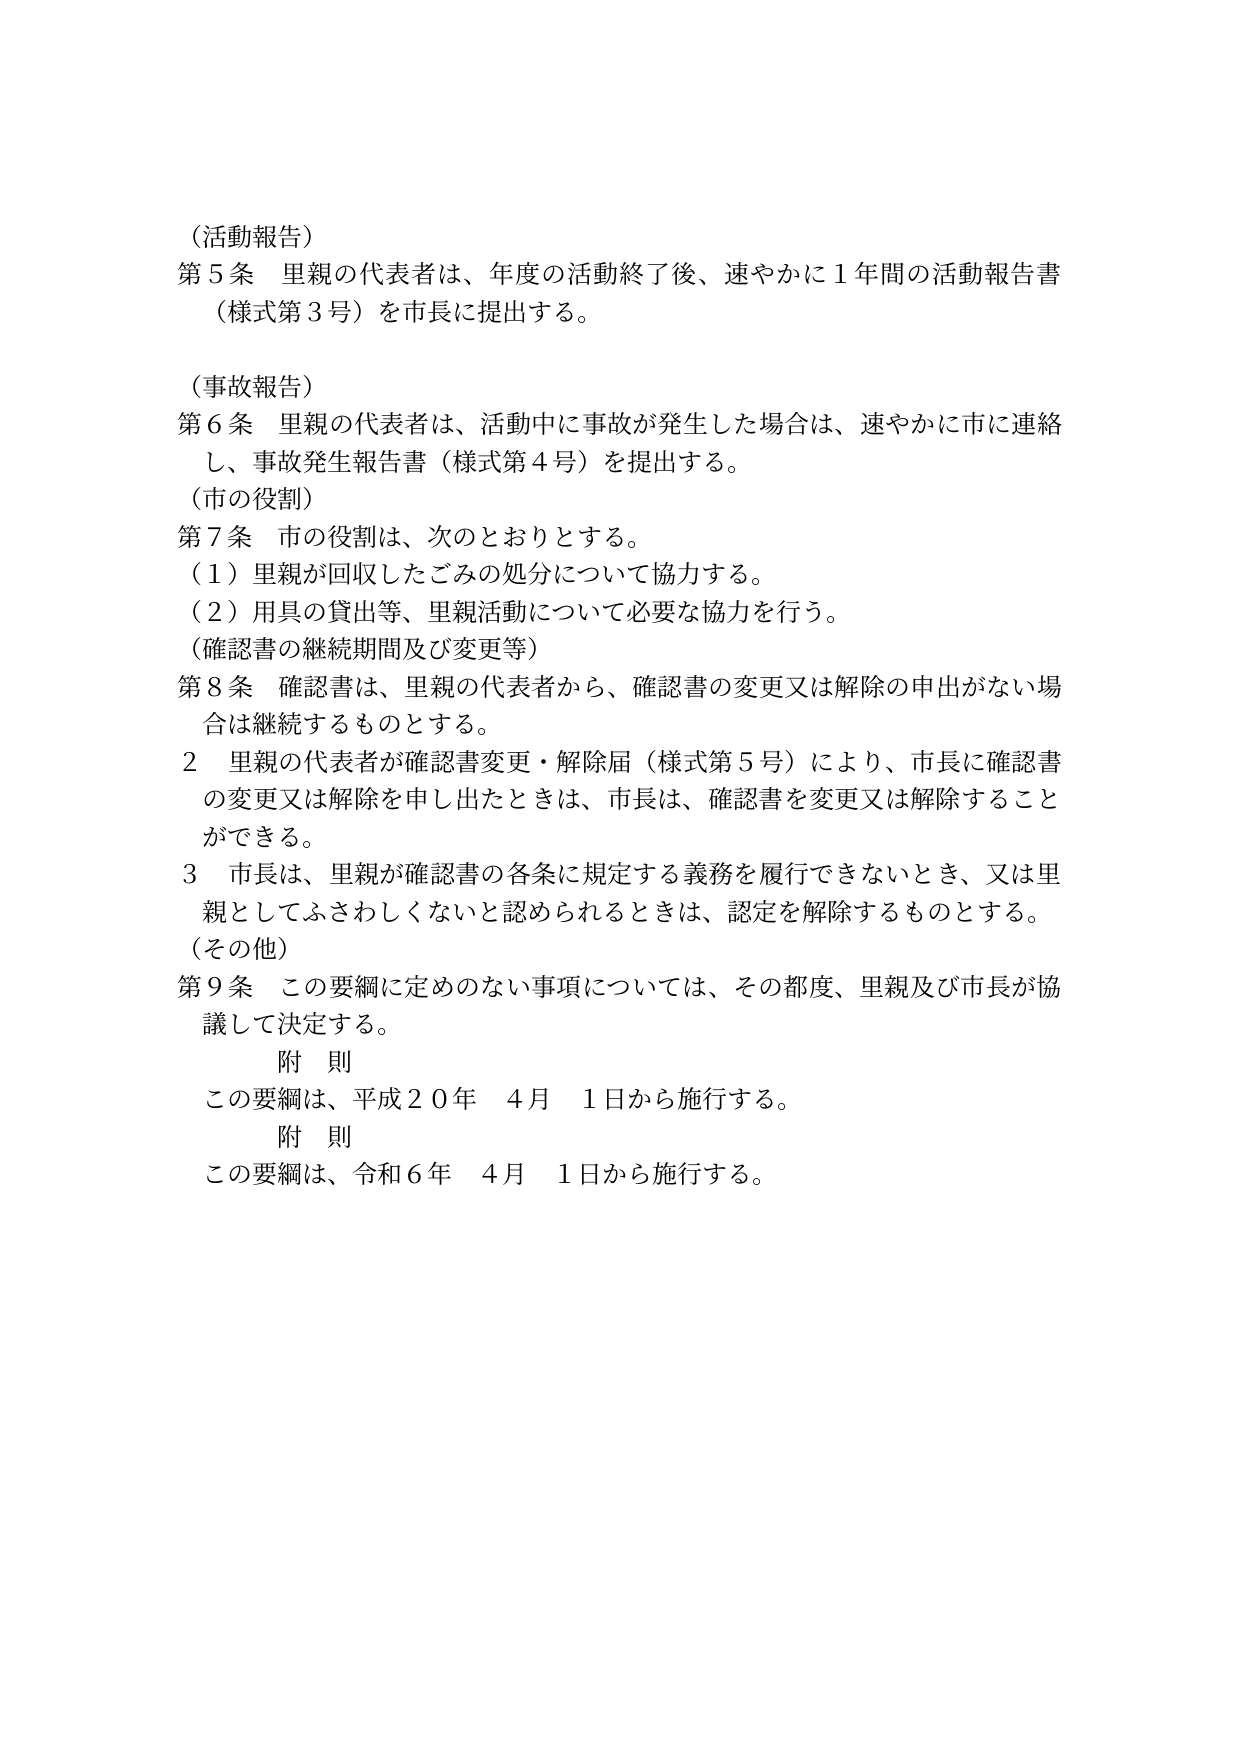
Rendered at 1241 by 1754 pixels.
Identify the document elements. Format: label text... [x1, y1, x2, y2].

text 第５条 里親の代表者は、年度の活動終了後、速やかに１年間の活動報告書（様式第３号）を市長に提出する。 [177, 254, 1063, 329]
text 附 則 [177, 1042, 1063, 1079]
text 第７条 市の役割は、次のとおりとする。 [177, 517, 1063, 554]
text （その他） [177, 929, 1063, 967]
text 第８条 確認書は、里親の代表者から、確認書の変更又は解除の申出がない場合は継続するものとする。 [177, 667, 1063, 742]
text 附 則 [177, 1117, 1063, 1154]
text この要綱は、平成２０年 ４月 １日から施行する。 [177, 1079, 1063, 1117]
text ３ 市長は、里親が確認書の各条に規定する義務を履行できないとき、又は里親としてふさわしくないと認められるときは、認定を解除するものとする。 [177, 854, 1063, 929]
text この要綱は、令和６年 ４月 １日から施行する。 [177, 1154, 1063, 1192]
text （市の役割） [177, 479, 1063, 517]
text （事故報告） [177, 367, 1063, 404]
text （２）用具の貸出等、里親活動について必要な協力を行う。 [177, 592, 1063, 629]
text ２ 里親の代表者が確認書変更・解除届（様式第５号）により、市長に確認書の変更又は解除を申し出たときは、市長は、確認書を変更又は解除することができる。 [177, 742, 1063, 854]
text （活動報告） [177, 217, 1063, 254]
text （１）里親が回収したごみの処分について協力する。 [177, 554, 1063, 592]
text （確認書の継続期間及び変更等） [177, 629, 1063, 667]
text 第９条 この要綱に定めのない事項については、その都度、里親及び市長が協議して決定する。 [177, 967, 1063, 1042]
text 第６条 里親の代表者は、活動中に事故が発生した場合は、速やかに市に連絡し、事故発生報告書（様式第４号）を提出する。 [177, 404, 1063, 479]
